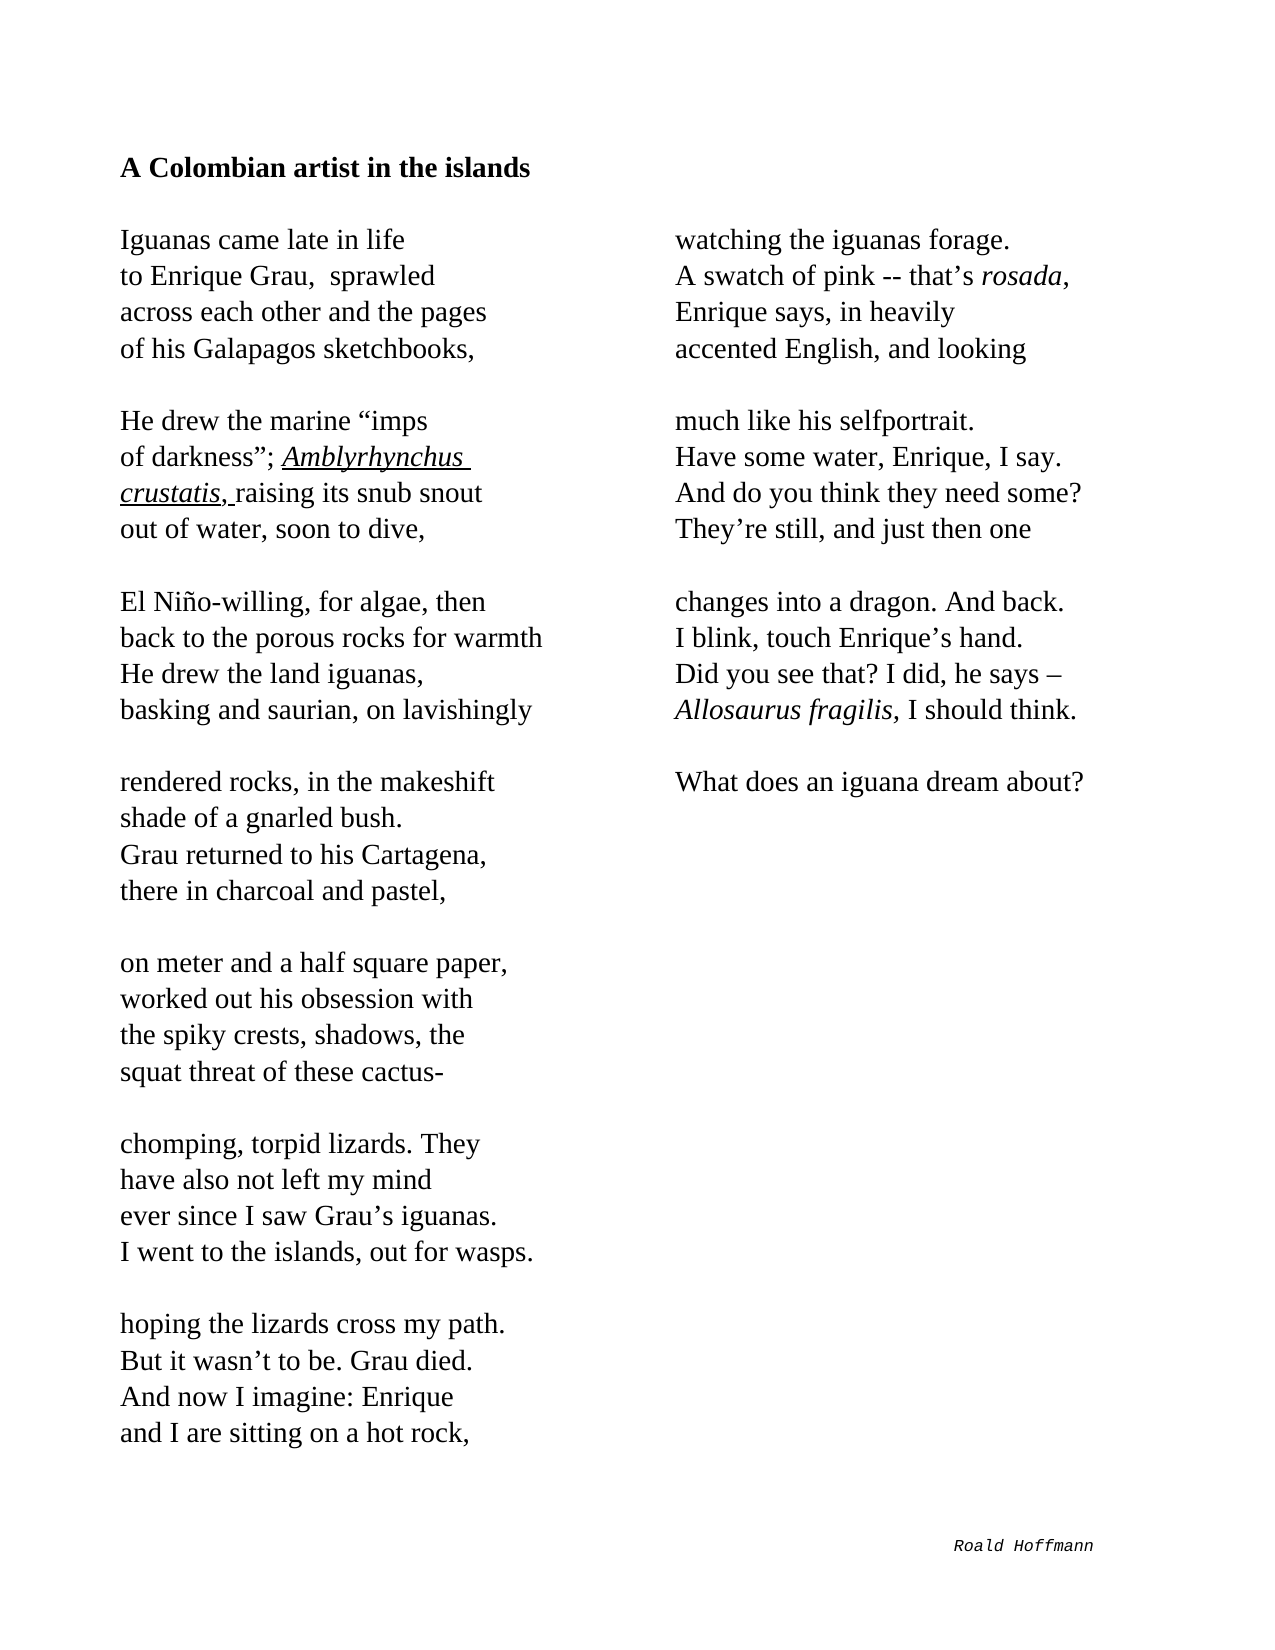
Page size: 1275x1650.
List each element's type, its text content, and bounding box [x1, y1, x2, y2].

text across each other and the pages [120, 294, 600, 328]
text crustatis, raising its snub snout [120, 475, 600, 509]
text El Niño-willing, for algae, then [120, 584, 600, 617]
text hoping the lizards cross my path. [120, 1307, 600, 1340]
text back to the porous rocks for warmth [120, 620, 600, 653]
text I blink, touch Enrique’s hand. [675, 620, 1155, 653]
text chomping, torpid lizards. They [120, 1126, 600, 1159]
text to Enrique Grau, sprawled [120, 258, 600, 292]
text shade of a gnarled bush. [120, 801, 600, 834]
text watching the iguanas forage. [675, 222, 1155, 256]
text And now I imagine: Enrique [120, 1379, 600, 1412]
text Grau returned to his Cartagena, [120, 837, 600, 870]
text on meter and a half square paper, [120, 945, 600, 979]
text Have some water, Enrique, I say. [675, 439, 1155, 473]
text have also not left my mind [120, 1162, 600, 1196]
text worked out his obsession with [120, 981, 600, 1015]
text and I are sitting on a hot rock, [120, 1415, 600, 1449]
text of his Galapagos sketchbooks, [120, 331, 600, 364]
text A swatch of pink -- that’s rosada, [675, 258, 1155, 292]
text I went to the islands, out for wasps. [120, 1234, 600, 1268]
text the spiky crests, shadows, the [120, 1017, 600, 1051]
text much like his selfportrait. [675, 403, 1155, 437]
text But it wasn’t to be. Grau died. [120, 1343, 600, 1376]
text He drew the land iguanas, [120, 656, 600, 689]
text Enrique says, in heavily [675, 294, 1155, 328]
text rendered rocks, in the makeshift [120, 764, 600, 798]
text basking and saurian, on lavishingly [120, 692, 600, 726]
text What does an iguana dream about? [675, 764, 1155, 798]
text of darkness”; Amblyrhynchus [120, 439, 600, 473]
text He drew the marine “imps [120, 403, 600, 437]
text ever since I saw Grau’s iguanas. [120, 1198, 600, 1232]
text They’re still, and just then one [675, 511, 1155, 545]
text Did you see that? I did, he says – [675, 656, 1155, 689]
text Iguanas came late in life [120, 222, 600, 256]
text And do you think they need some? [675, 475, 1155, 509]
text A Colombian artist in the islands [120, 150, 1155, 183]
text Allosaurus fragilis, I should think. [675, 692, 1155, 726]
text squat threat of these cactus- [120, 1054, 600, 1087]
text changes into a dragon. And back. [675, 584, 1155, 617]
text accented English, and looking [675, 331, 1155, 364]
text out of water, soon to dive, [120, 511, 600, 545]
text there in charcoal and pastel, [120, 873, 600, 906]
